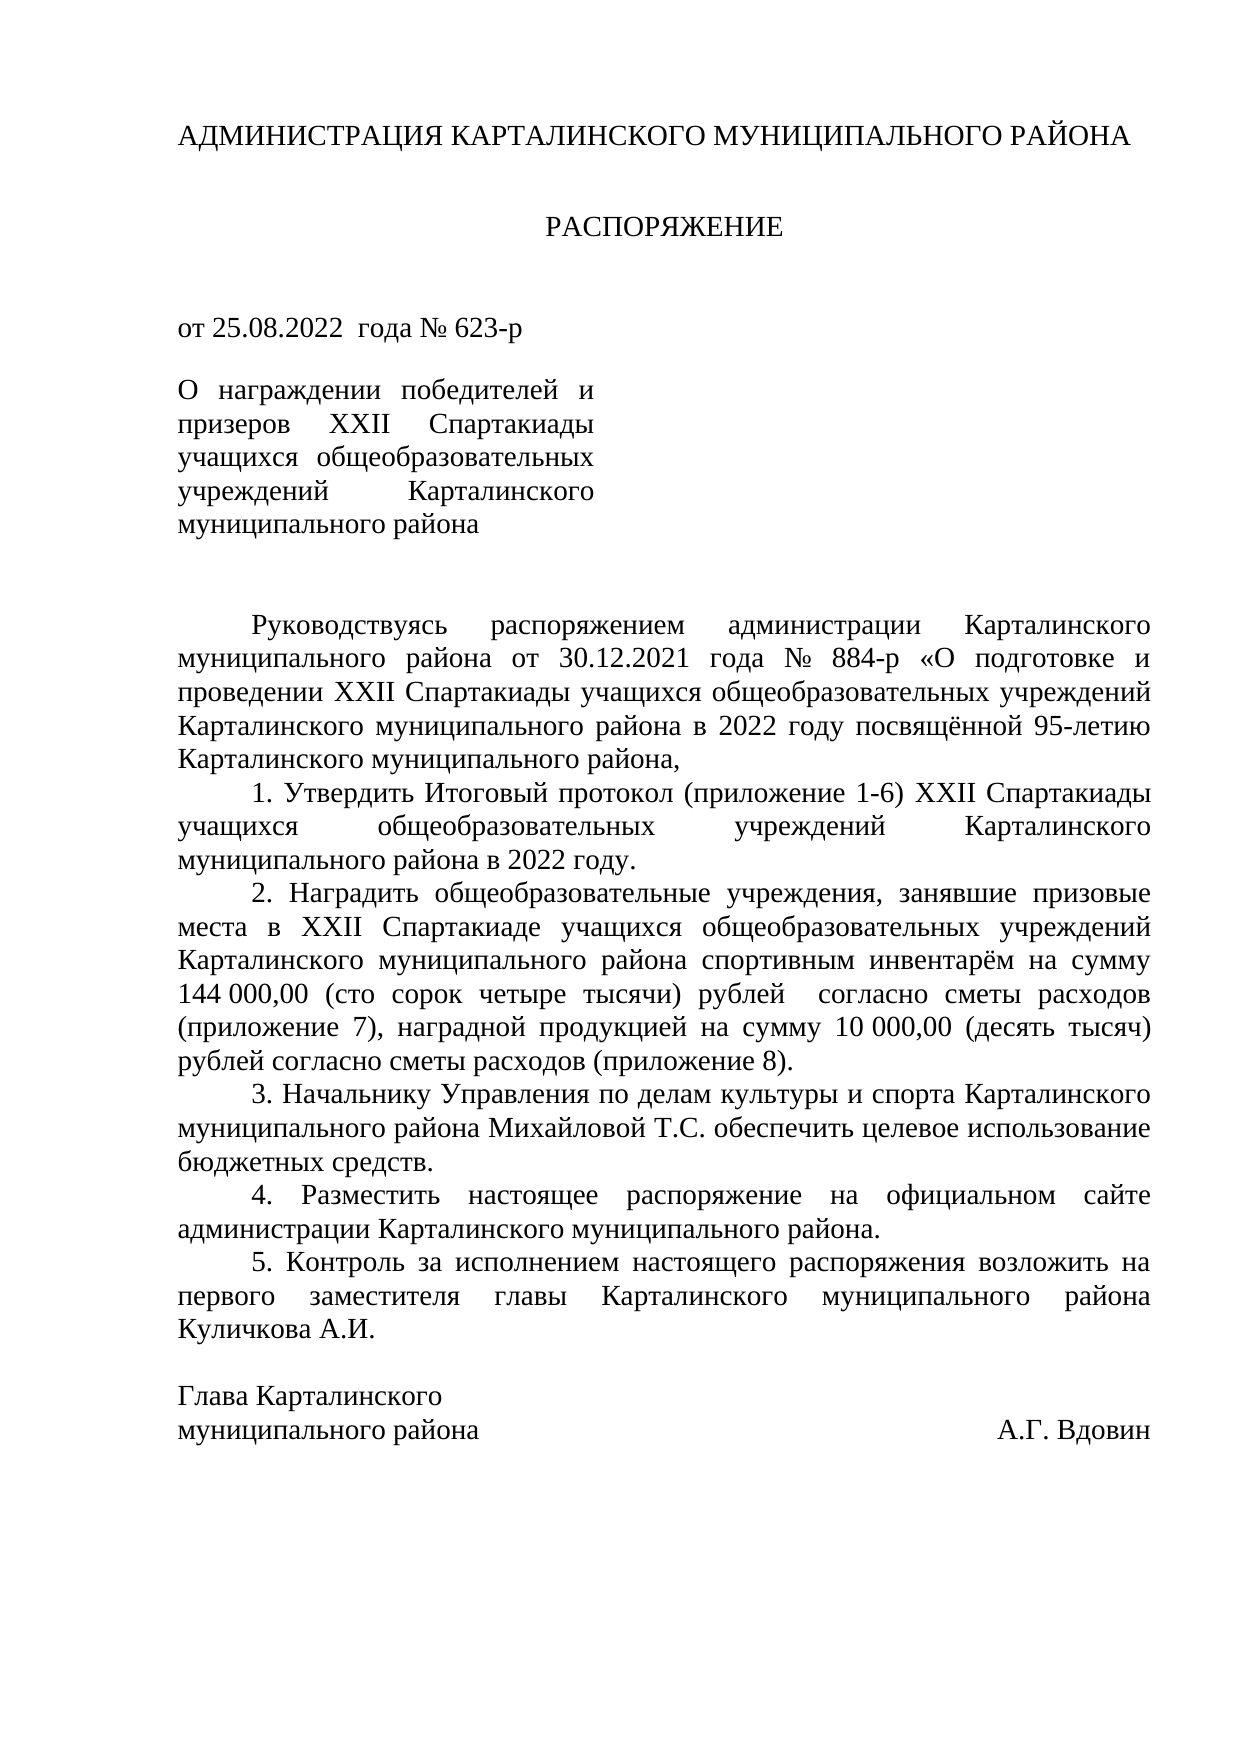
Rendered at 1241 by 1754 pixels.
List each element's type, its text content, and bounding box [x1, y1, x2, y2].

text Глава Карталинского [177, 1378, 1152, 1412]
table_header О награждении победителей и призеров XXII Спартакиады учащихся общеобразовательных учреждений Карталинского муниципального района [166, 372, 605, 540]
text 4. Разместить настоящее распоряжение на официальном сайте администрации Карталинского муниципального района. [177, 1177, 1152, 1244]
text Руководствуясь распоряжением администрации Карталинского муниципального района от 30.12.2021 года № 884-р «О подготовке и проведении XXII Спартакиады учащихся общеобразовательных учреждений Карталинского муниципального района в 2022 году посвящённой 95-летию Карталинского муниципального района, [177, 607, 1152, 775]
text 5. Контроль за исполнением настоящего распоряжения возложить на первого заместителя главы Карталинского муниципального района Куличкова А.И. [177, 1244, 1152, 1345]
text РАСПОРЯЖЕНИЕ [177, 209, 1152, 243]
text 3. Начальнику Управления по делам культуры и спорта Карталинского муниципального района Михайловой Т.С. обеспечить целевое использование бюджетных средств. [177, 1077, 1152, 1177]
text АДМИНИСТРАЦИЯ КАРТАЛИНСКОГО МУНИЦИПАЛЬНОГО РАЙОНА [177, 118, 1152, 152]
text муниципального района А.Г. Вдовин [177, 1412, 1152, 1446]
text 2. Наградить общеобразовательные учреждения, занявшие призовые места в XXII Спартакиаде учащихся общеобразовательных учреждений Карталинского муниципального района спортивным инвентарём на сумму 144 000,00 (сто сорок четыре тысячи) рублей согласно сметы расходов (приложение 7), наградной продукцией на сумму 10 000,00 (десять тысяч) рублей согласно сметы расходов (приложение 8). [177, 875, 1152, 1077]
text от 25.08.2022 года № 623-р [177, 310, 1152, 343]
text 1. Утвердить Итоговый протокол (приложение 1-6) XXII Спартакиады учащихся общеобразовательных учреждений Карталинского муниципального района в 2022 году. [177, 775, 1152, 875]
